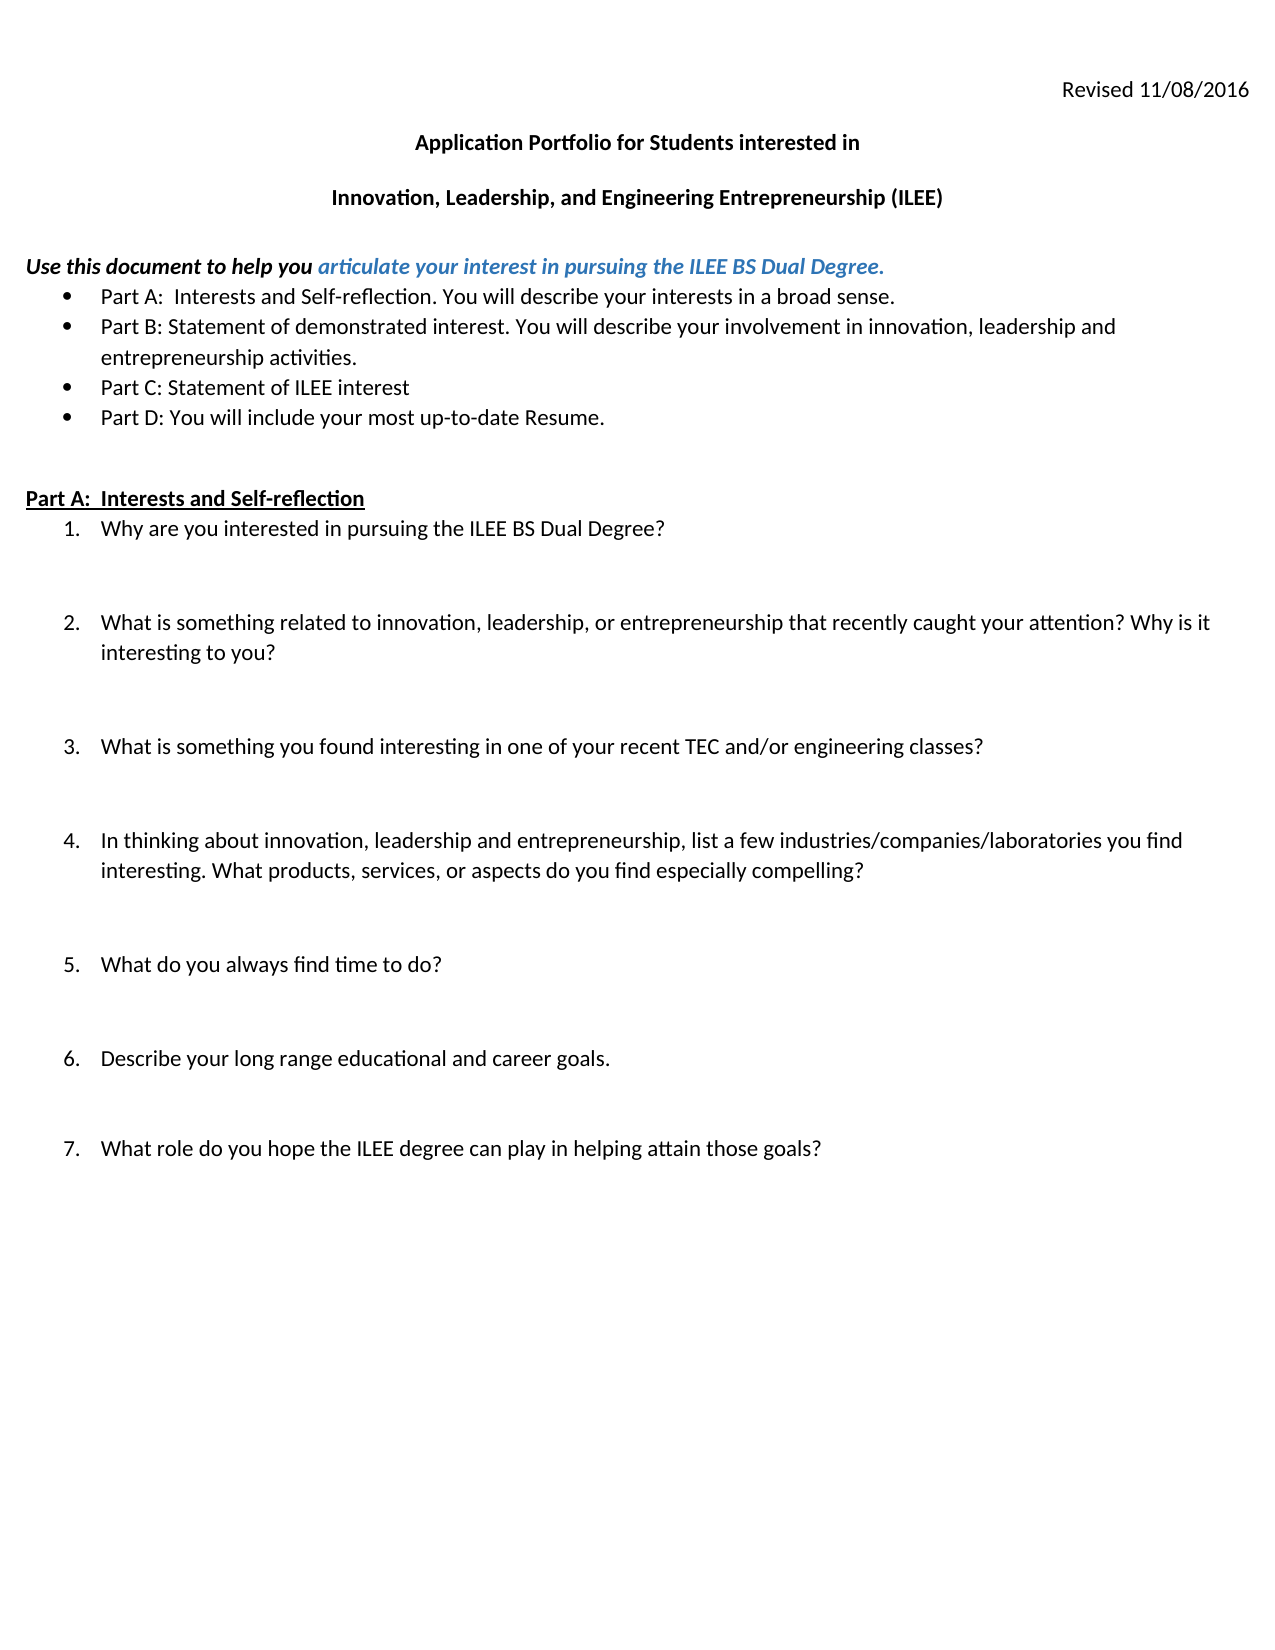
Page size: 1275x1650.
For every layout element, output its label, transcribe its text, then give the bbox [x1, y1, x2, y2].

subtitle Use this document to help you articulate your interest in pursuing the ILEE BS Dual Degree. [26, 252, 1249, 280]
list Why are you interested in pursuing the ILEE BS Dual Degree? [63, 514, 1249, 542]
list What is something you found interesting in one of your recent TEC and/or engineering classes? [63, 732, 1249, 760]
list Part D: You will include your most up-to-date Resume. [63, 403, 1249, 431]
list What is something related to innovation, leadership, or entrepreneurship that recently caught your attention? Why is it interesting to you? [63, 608, 1249, 666]
list In thinking about innovation, leadership and entrepreneurship, list a few industries/companies/laboratories you find interesting. What products, services, or aspects do you find especially compelling? [63, 826, 1249, 884]
subtitle Application Portfolio for Students interested in [26, 128, 1249, 156]
list Part A: Interests and Self-reflection. You will describe your interests in a broad sense. [63, 282, 1249, 310]
list Part B: Statement of demonstrated interest. You will describe your involvement in innovation, leadership and entrepreneurship activities. [63, 312, 1249, 371]
subtitle Innovation, Leadership, and Engineering Entrepreneurship (ILEE) [26, 183, 1249, 211]
list What do you always find time to do? [63, 950, 1249, 978]
list Describe your long range educational and career goals. [63, 1044, 1249, 1072]
list Part C: Statement of ILEE interest [63, 373, 1249, 401]
subtitle Part A: Interests and Self-reflection [26, 484, 1249, 512]
list What role do you hope the ILEE degree can play in helping attain those goals? [63, 1134, 1249, 1162]
